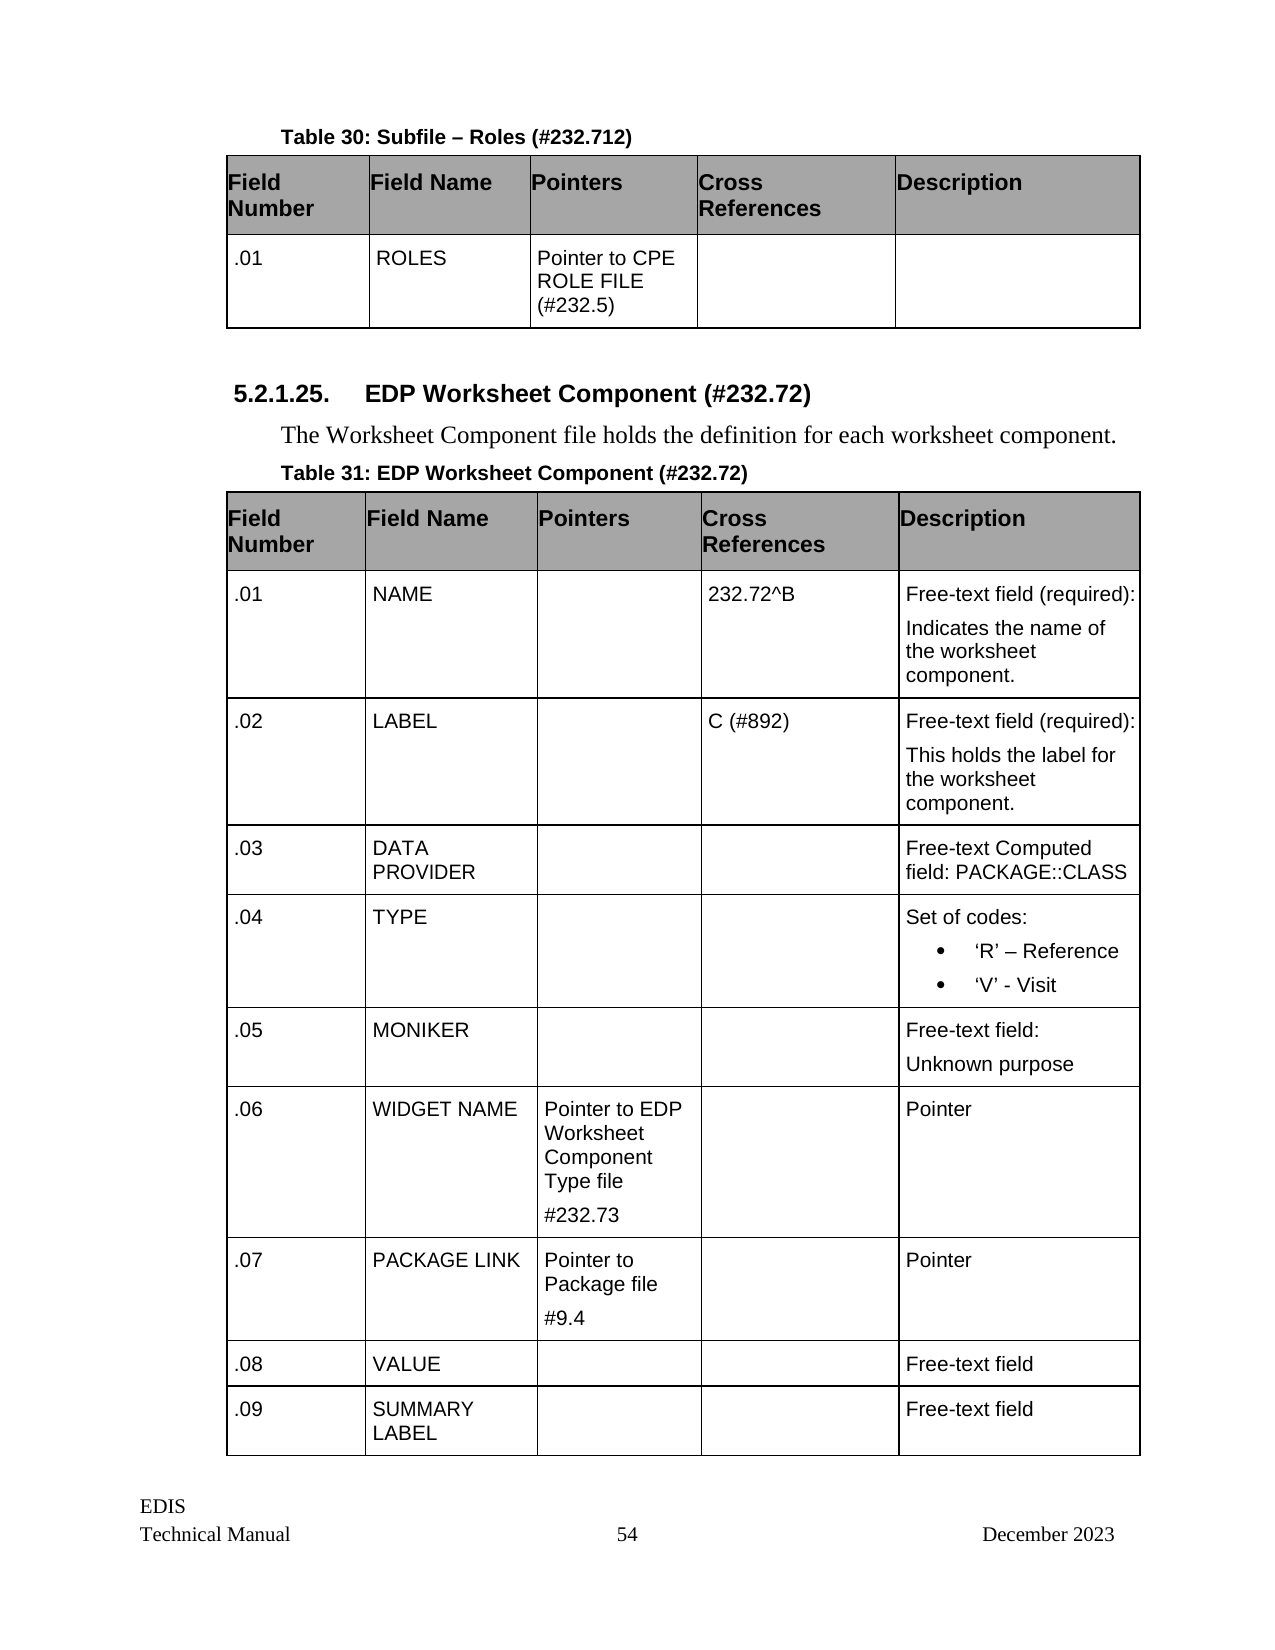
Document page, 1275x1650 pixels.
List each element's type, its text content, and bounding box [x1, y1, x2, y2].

table_cell SUMMARY LABEL [366, 1387, 537, 1454]
table_cell [538, 699, 701, 824]
table_cell DATA PROVIDER [366, 826, 537, 893]
table_cell Free-text field (required): Indicates the name of the worksheet component. [900, 571, 1139, 697]
table_cell [538, 895, 701, 1007]
table_cell Free-text Computed field: PACKAGE::CLASS [900, 826, 1139, 893]
table_cell Pointer to CPE ROLE FILE (#232.5) [531, 235, 697, 327]
table_cell .02 [228, 699, 365, 824]
table_header Cross References [698, 156, 895, 234]
table_cell NAME [366, 571, 537, 697]
table_cell 232.72^B [702, 571, 898, 697]
table_cell PACKAGE LINK [366, 1238, 537, 1340]
table_header Field Name [370, 156, 530, 234]
table_header Field Name [366, 493, 537, 570]
table_cell Pointer to Package file #9.4 [538, 1238, 701, 1340]
table_cell [702, 826, 898, 893]
table_cell [702, 895, 898, 1007]
table_cell Pointer to EDP Worksheet Component Type file #232.73 [538, 1087, 701, 1237]
table_cell Pointer [900, 1087, 1139, 1237]
table_cell [702, 1087, 898, 1237]
text Table 31: EDP Worksheet Component (#232.72) [281, 461, 1152, 485]
table_cell Free-text field [900, 1387, 1139, 1454]
table_cell Free-text field [900, 1341, 1139, 1385]
table_cell MONIKER [366, 1008, 537, 1086]
table_cell [538, 826, 701, 893]
table_cell LABEL [366, 699, 537, 824]
table_cell .04 [228, 895, 365, 1007]
table_cell [702, 1387, 898, 1454]
table_cell Pointer [900, 1238, 1139, 1340]
table_cell .08 [228, 1341, 365, 1385]
table_header Cross References [702, 493, 898, 570]
text The Worksheet Component file holds the definition for each worksheet component. [281, 420, 1152, 448]
table_header Description [900, 493, 1139, 570]
table_cell WIDGET NAME [366, 1087, 537, 1237]
table_cell [538, 1008, 701, 1086]
table_cell [538, 571, 701, 697]
table_header Description [896, 156, 1139, 234]
table_cell VALUE [366, 1341, 537, 1385]
table_header Pointers [531, 156, 697, 234]
table_cell Free-text field: Unknown purpose [900, 1008, 1139, 1086]
table_cell ROLES [370, 235, 530, 327]
table_cell .01 [228, 571, 365, 697]
text Table 30: Subfile – Roles (#232.712) [281, 125, 1152, 149]
table_cell [702, 1341, 898, 1385]
table_cell .07 [228, 1238, 365, 1340]
table_cell [702, 1238, 898, 1340]
table_cell Free-text field (required): This holds the label for the worksheet component. [900, 699, 1139, 824]
table_cell .09 [228, 1387, 365, 1454]
table_cell .01 [228, 235, 369, 327]
table_cell [702, 1008, 898, 1086]
table_cell .05 [228, 1008, 365, 1086]
table_header Field Number [228, 156, 369, 234]
table_header Pointers [538, 493, 701, 570]
table_cell .03 [228, 826, 365, 893]
table_cell C (#892) [702, 699, 898, 824]
subtitle EDP Worksheet Component (#232.72) [233, 378, 1152, 407]
table_header Field Number [228, 493, 365, 570]
table_cell Set of codes: ‘R’ – Reference ‘V’ - Visit [900, 895, 1139, 1007]
table_cell TYPE [366, 895, 537, 1007]
table_cell [698, 235, 895, 327]
table_cell [538, 1341, 701, 1385]
table_cell .06 [228, 1087, 365, 1237]
table_cell [538, 1387, 701, 1454]
table_cell [896, 235, 1139, 327]
